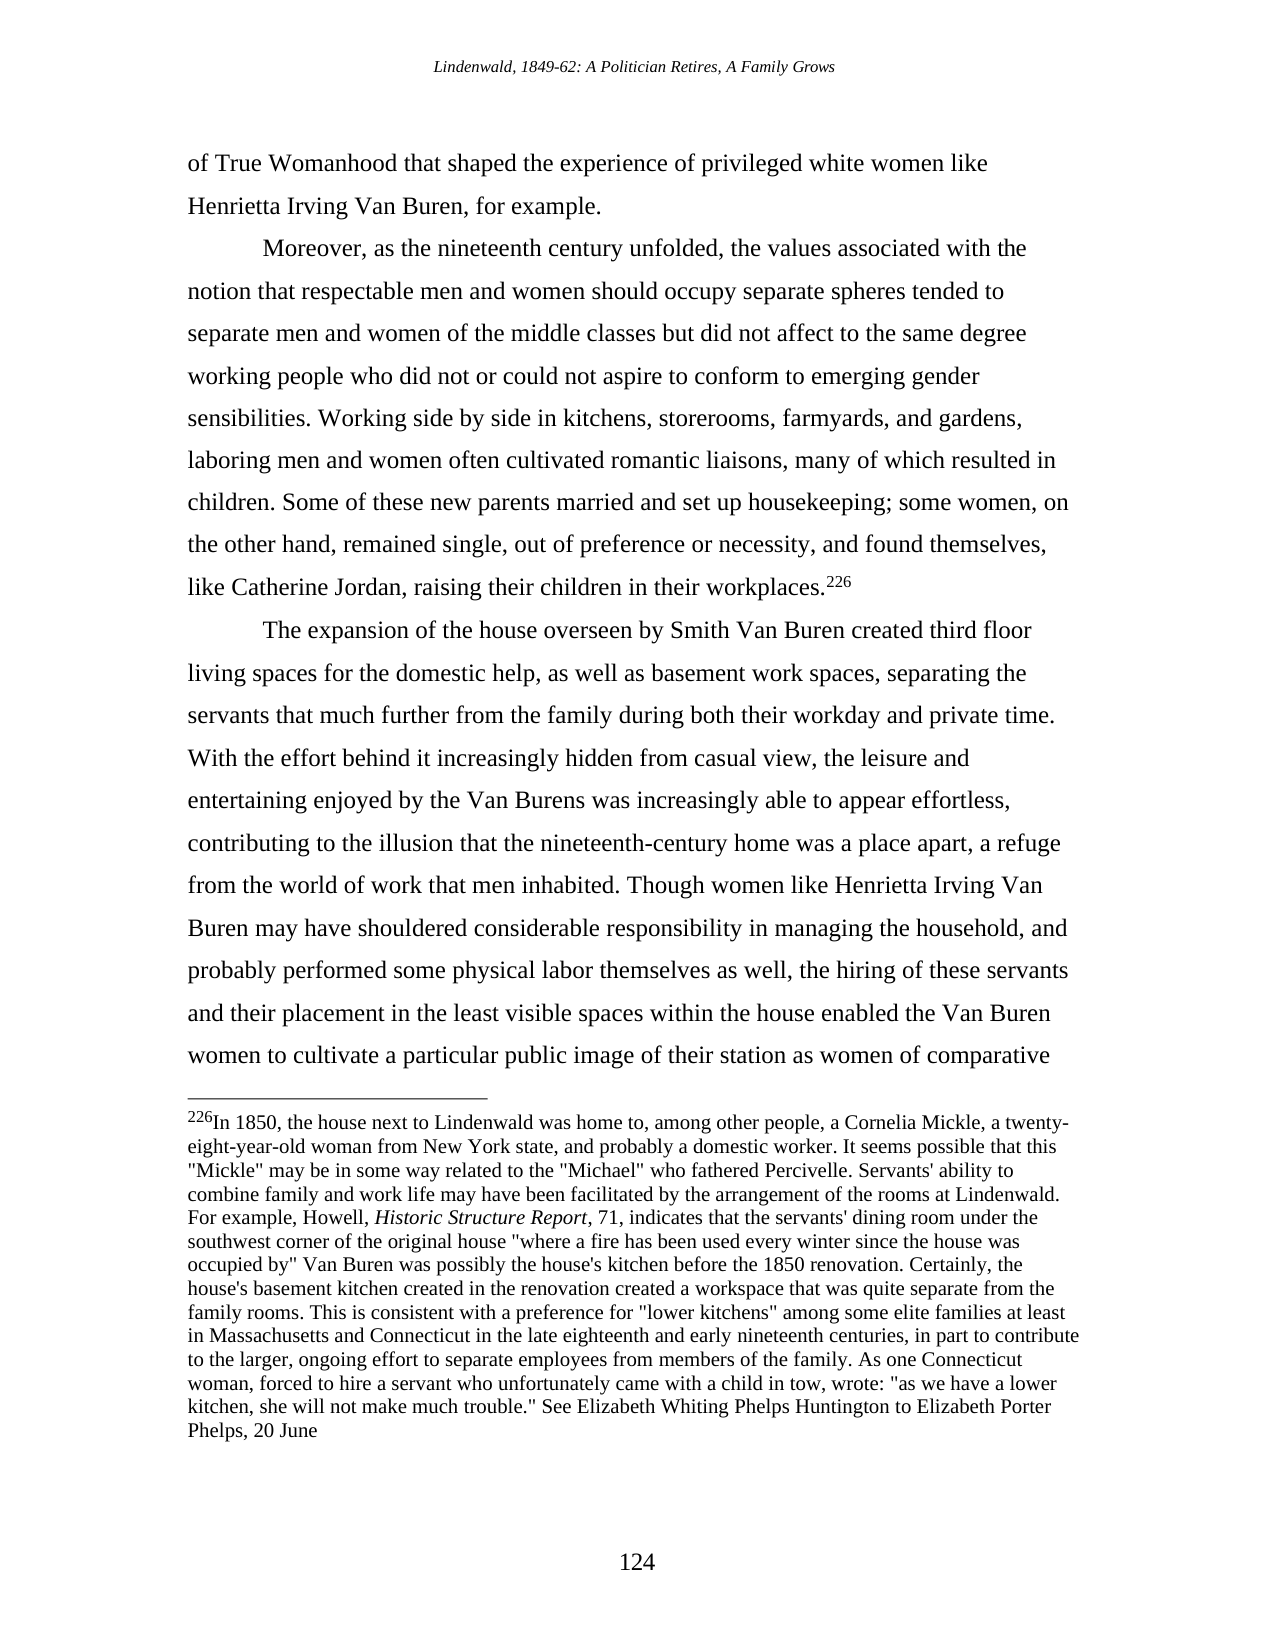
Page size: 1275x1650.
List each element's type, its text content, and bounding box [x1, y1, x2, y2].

text 226In 1850, the house next to Lindenwald was home to, among other people, a Cornelia Mickle, a twenty-eight-year-old woman from New York state, and probably a domestic worker. It seems possible that this "Mickle" may be in some way related to the "Michael" who fathered Percivelle. Servants' ability to combine family and work life may have been facilitated by the arrangement of the rooms at Lindenwald. For example, Howell, Historic Structure Report, 71, indicates that the servants' dining room under the southwest corner of the original house "where a fire has been used every winter since the house was occupied by" Van Buren was possibly the house's kitchen before the 1850 renovation. Certainly, the house's basement kitchen created in the renovation created a workspace that was quite separate from the family rooms. This is consistent with a preference for "lower kitchens" among some elite families at least in Massachusetts and Connecticut in the late eighteenth and early nineteenth centuries, in part to contribute to the larger, ongoing effort to separate employees from members of the family. As one Connecticut woman, forced to hire a servant who unfortunately came with a child in tow, wrote: "as we have a lower kitchen, she will not make much trouble." See Elizabeth Whiting Phelps Huntington to Elizabeth Porter Phelps, 20 June [187, 1108, 1085, 1442]
text Moreover, as the nineteenth century unfolded, the values associated with the [262, 234, 1117, 261]
text The expansion of the house overseen by Smith Van Buren created third floor living spaces for the domestic help, as well as basement work spaces, separating the servants that much further from the family during both their workday and private time. With the effort behind it increasingly hidden from casual view, the leisure and entertaining enjoyed by the Van Burens was increasingly able to appear effortless, contributing to the illusion that the nineteenth-century home was a place apart, a refuge from the world of work that men inhabited. Though women like Henrietta Irving Van Buren may have shouldered considerable responsibility in managing the household, and probably performed some physical labor themselves as well, the hiring of these servants and their placement in the least visible spaces within the house enabled the Van Buren women to cultivate a particular public image of their station as women of comparative [187, 615, 1085, 1069]
text notion that respectable men and women should occupy separate spheres tended to separate men and women of the middle classes but did not affect to the same degree working people who did not or could not aspire to conform to emerging gender sensibilities. Working side by side in kitchens, storerooms, farmyards, and gardens, laboring men and women often cultivated romantic liaisons, many of which resulted in children. Some of these new parents married and set up housekeeping; some women, on the other hand, remained single, out of preference or necessity, and found themselves, like Catherine Jordan, raising their children in their workplaces.226 [187, 276, 1075, 600]
text of True Womanhood that shaped the experience of privileged white women like Henrietta Irving Van Buren, for example. [187, 148, 1087, 220]
